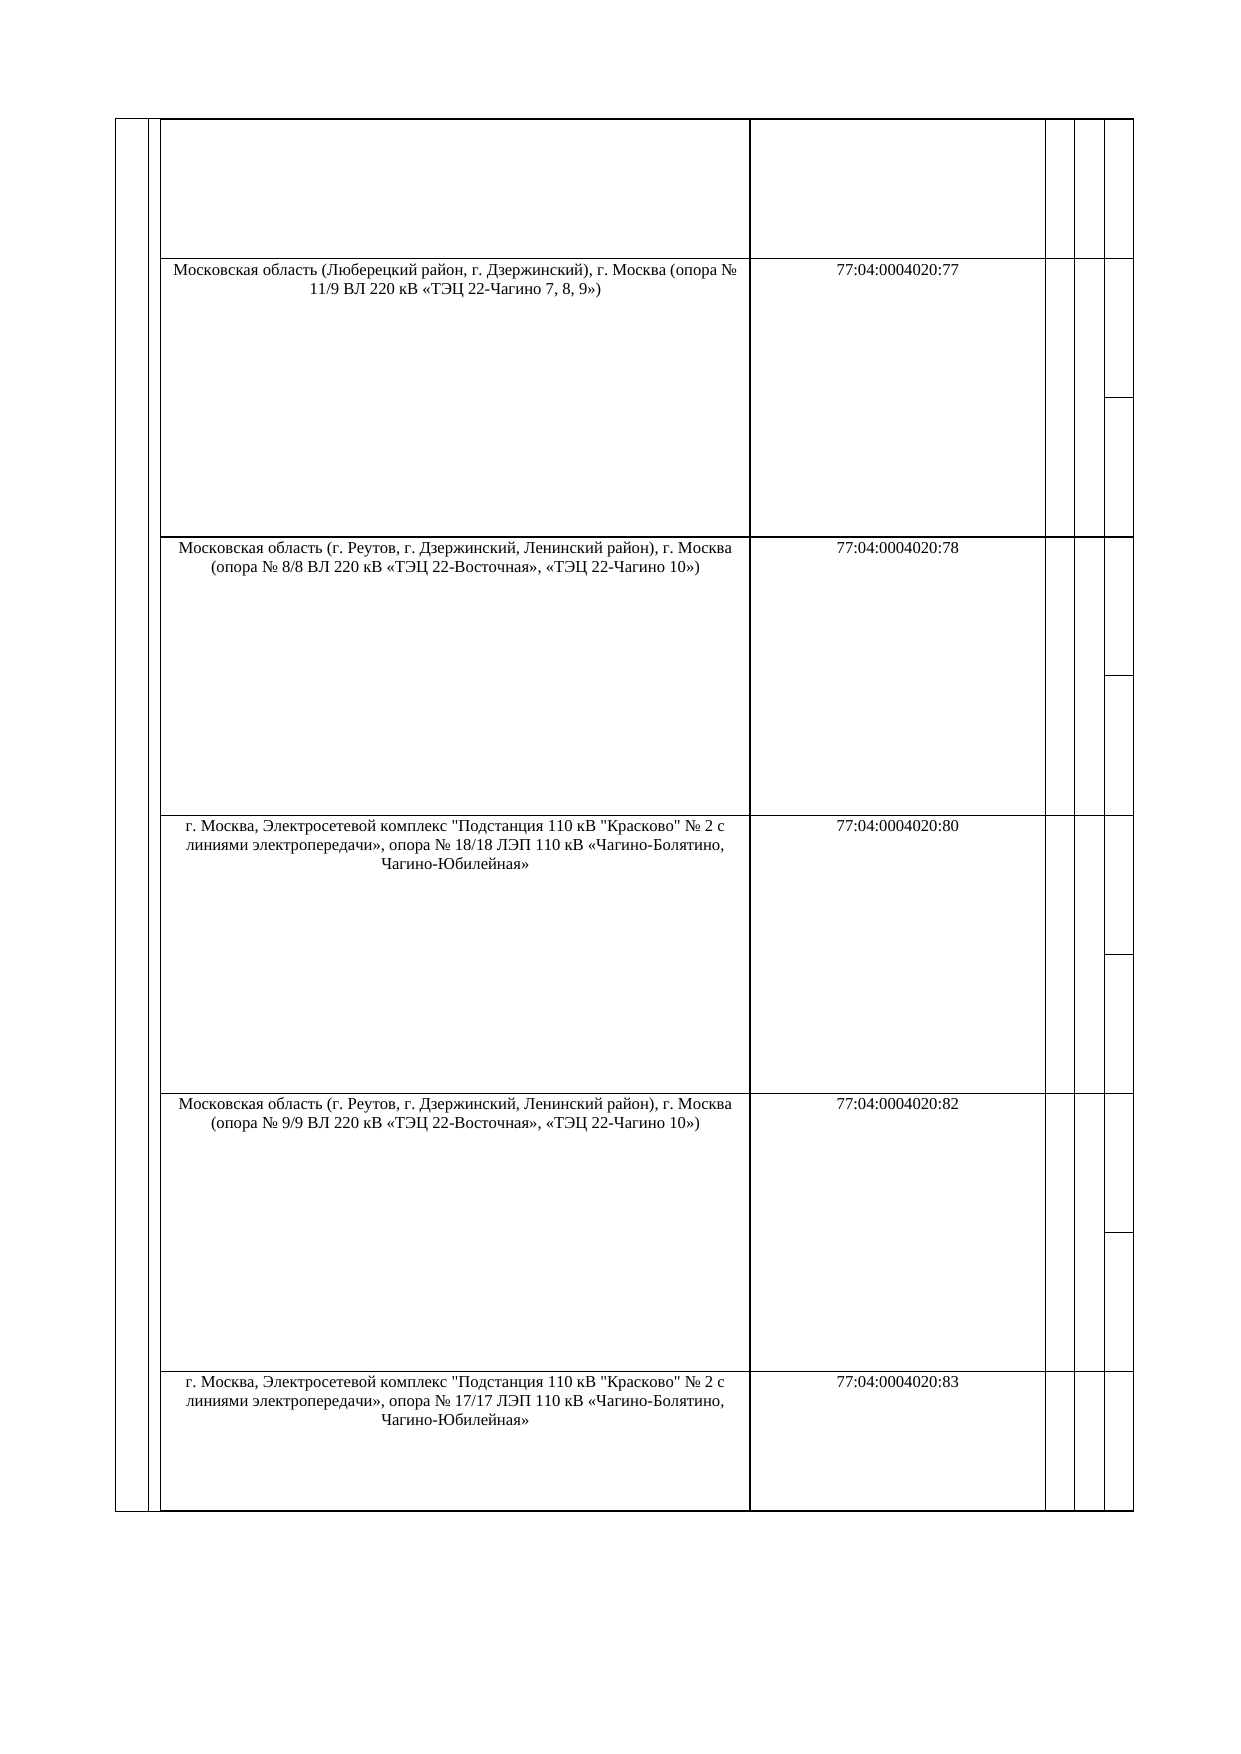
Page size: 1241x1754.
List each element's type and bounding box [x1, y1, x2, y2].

table_cell [1046, 538, 1074, 815]
table_cell [1105, 676, 1133, 815]
table_cell [751, 1094, 1045, 1371]
table_cell [1046, 816, 1074, 1093]
table_cell [751, 538, 1045, 815]
table_cell [1046, 1094, 1074, 1371]
table_cell [161, 1372, 749, 1510]
table_cell [1105, 259, 1133, 397]
table_cell [1046, 1372, 1074, 1510]
table_cell [1105, 538, 1133, 675]
table_cell [161, 538, 749, 815]
table_cell [1075, 1094, 1104, 1371]
table_cell [1105, 120, 1133, 258]
table_cell [1075, 538, 1104, 815]
table_cell [161, 259, 749, 536]
table_cell [149, 119, 160, 1511]
table_cell [1105, 816, 1133, 954]
table_cell [1075, 259, 1104, 536]
table_cell [1105, 955, 1133, 1093]
table_cell [751, 816, 1045, 1093]
table_cell [1075, 120, 1104, 258]
table_cell [1046, 120, 1074, 258]
table_cell [1105, 1233, 1133, 1371]
table_cell [1075, 1372, 1104, 1510]
table_cell [161, 120, 749, 258]
table_cell [751, 1372, 1045, 1510]
table_cell [1046, 259, 1074, 536]
table_cell [1105, 1372, 1133, 1510]
table_cell [751, 259, 1045, 536]
table_cell [161, 816, 749, 1093]
table_cell [1105, 398, 1133, 536]
table_cell [1105, 1094, 1133, 1232]
table_cell [161, 1094, 749, 1371]
table_cell [751, 120, 1045, 258]
table_cell [1075, 816, 1104, 1093]
